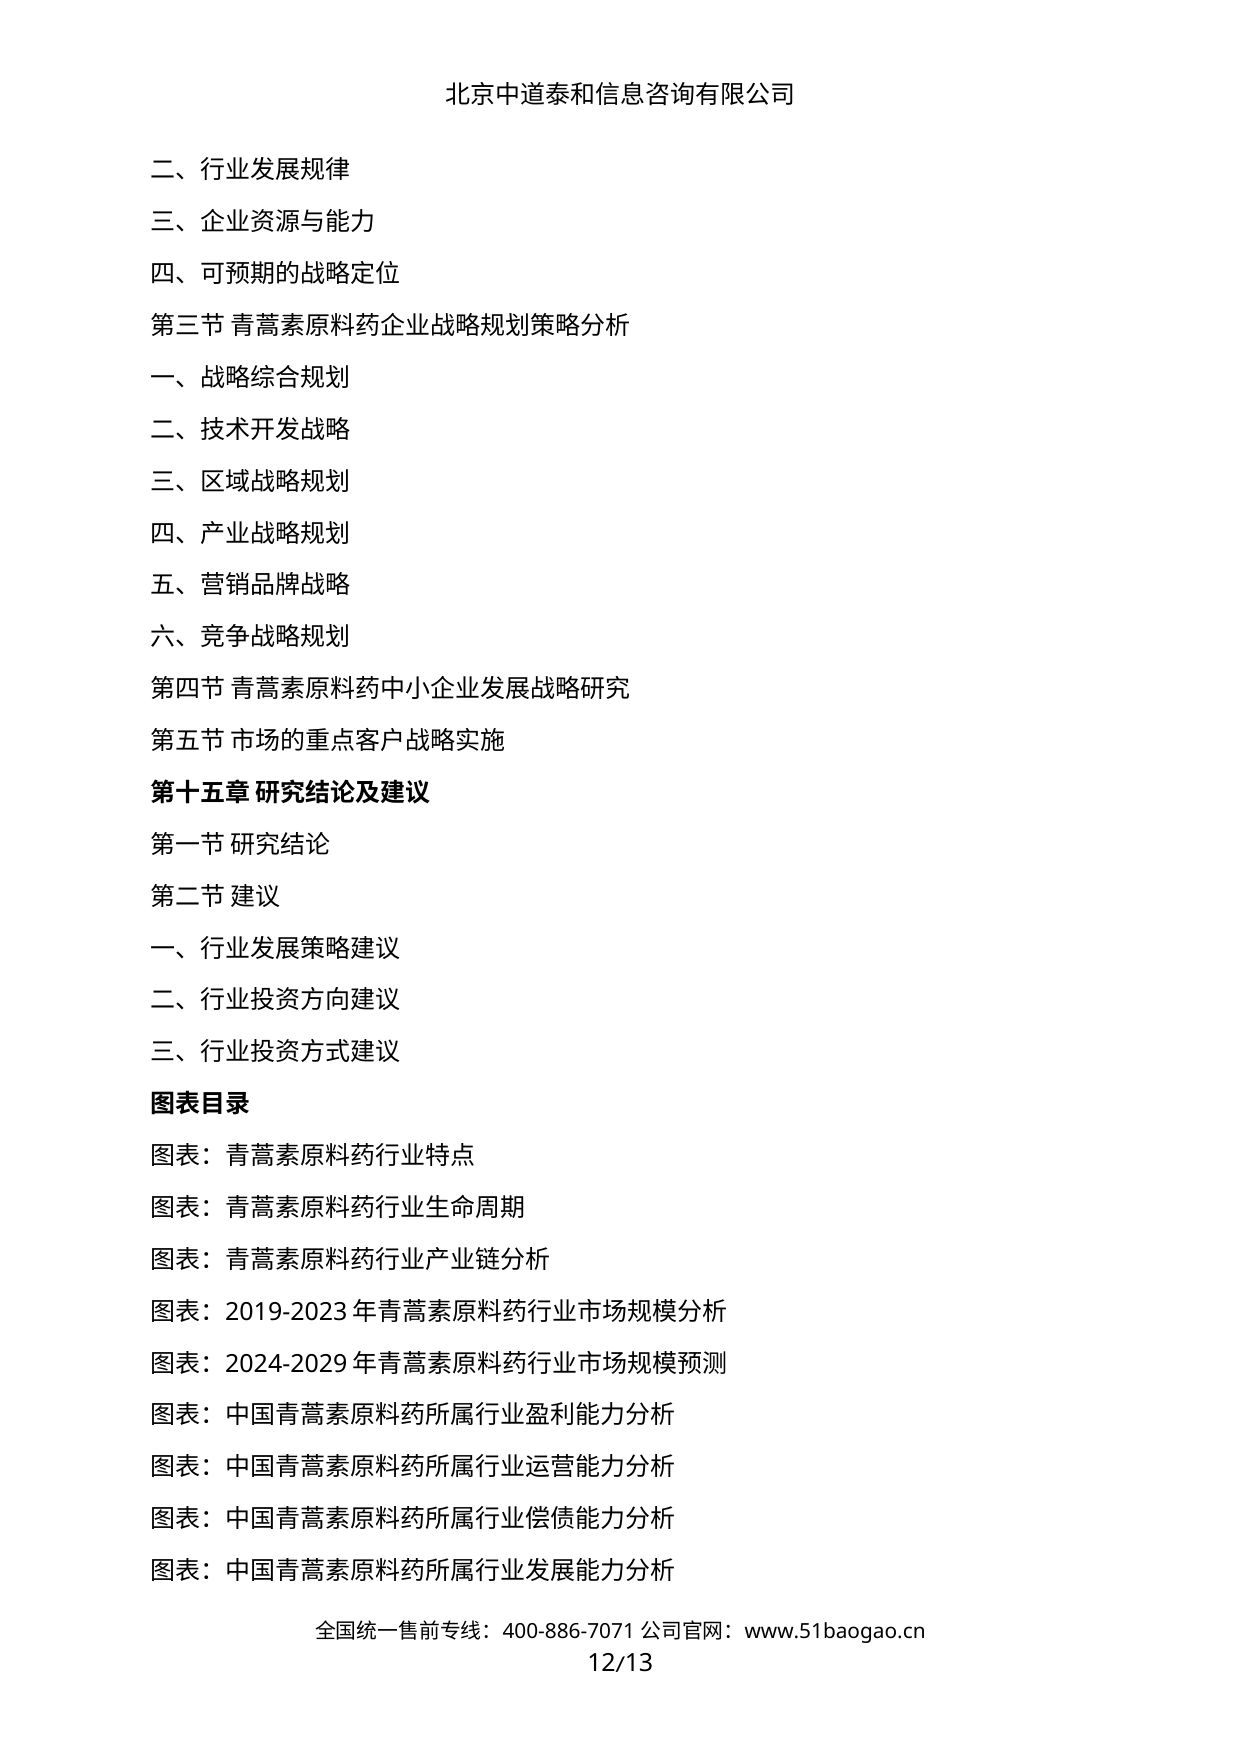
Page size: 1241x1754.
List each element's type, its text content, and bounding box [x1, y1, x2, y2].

text 五、营销品牌战略 [150, 565, 1090, 601]
text 六、竞争战略规划 [150, 617, 1090, 653]
text 第五节 市场的重点客户战略实施 [150, 721, 1090, 757]
text 四、产业战略规划 [150, 513, 1090, 549]
text 第二节 建议 [150, 876, 1090, 912]
text 三、行业投资方式建议 [150, 1032, 1090, 1068]
text 图表：青蒿素原料药行业生命周期 [150, 1187, 1090, 1224]
text 二、行业投资方向建议 [150, 980, 1090, 1016]
text 三、区域战略规划 [150, 461, 1090, 497]
text 一、战略综合规划 [150, 357, 1090, 394]
text 图表：2019-2023年青蒿素原料药行业市场规模分析 [150, 1291, 1090, 1327]
text 三、企业资源与能力 [150, 202, 1090, 238]
text 第一节 研究结论 [150, 824, 1090, 861]
text 图表：中国青蒿素原料药所属行业运营能力分析 [150, 1447, 1090, 1483]
text 图表目录 [150, 1084, 1090, 1120]
text 图表：中国青蒿素原料药所属行业发展能力分析 [150, 1551, 1090, 1587]
text 图表：青蒿素原料药行业产业链分析 [150, 1239, 1090, 1276]
text 二、技术开发战略 [150, 409, 1090, 446]
text 第十五章 研究结论及建议 [150, 772, 1090, 809]
text 图表：中国青蒿素原料药所属行业盈利能力分析 [150, 1395, 1090, 1431]
text 一、行业发展策略建议 [150, 928, 1090, 964]
text 图表：2024-2029年青蒿素原料药行业市场规模预测 [150, 1343, 1090, 1379]
text 图表：青蒿素原料药行业特点 [150, 1136, 1090, 1172]
text 第三节 青蒿素原料药企业战略规划策略分析 [150, 306, 1090, 342]
text 第四节 青蒿素原料药中小企业发展战略研究 [150, 669, 1090, 705]
text 图表：中国青蒿素原料药所属行业偿债能力分析 [150, 1499, 1090, 1535]
text 二、行业发展规律 [150, 150, 1090, 186]
text 四、可预期的战略定位 [150, 254, 1090, 290]
